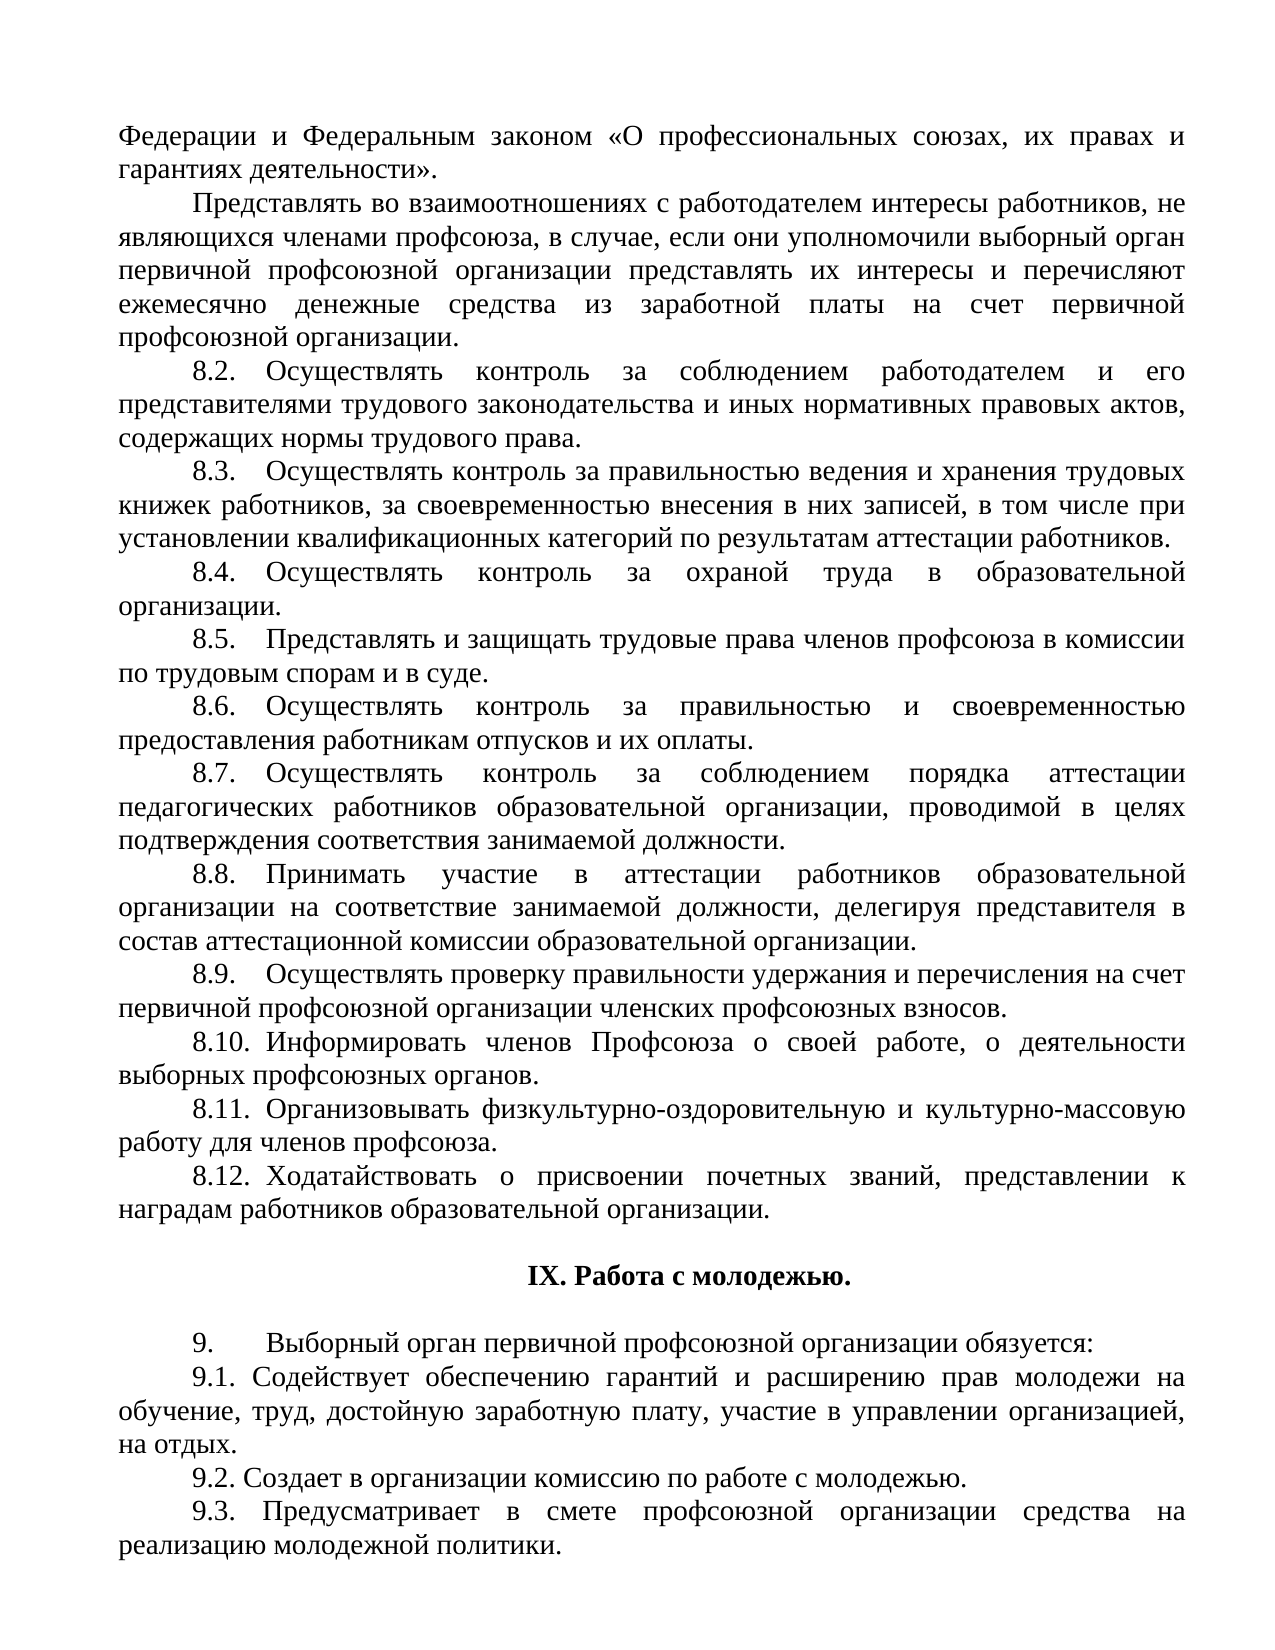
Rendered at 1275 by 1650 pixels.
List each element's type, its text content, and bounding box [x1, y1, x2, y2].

text 8.2. Осуществлять контроль за соблюдением работодателем и его представителями трудового законодательства и иных нормативных правовых актов, содержащих нормы трудового права. [118, 353, 1186, 453]
text 8.5. Представлять и защищать трудовые права членов профсоюза в комиссии по трудовым спорам и в суде. [118, 621, 1186, 688]
text 8.7. Осуществлять контроль за соблюдением порядка аттестации педагогических работников образовательной организации, проводимой в целях подтверждения соответствия занимаемой должности. [118, 755, 1186, 856]
text 8.8. Принимать участие в аттестации работников образовательной организации на соответствие занимаемой должности, делегируя представителя в состав аттестационной комиссии образовательной организации. [118, 856, 1186, 957]
text 8.6. Осуществлять контроль за правильностью и своевременностью предоставления работникам отпусков и их оплаты. [118, 688, 1186, 755]
text 9.1. Содействует обеспечению гарантий и расширению прав молодежи на обучение, труд, достойную заработную плату, участие в управлении организацией, на отдых. [118, 1359, 1186, 1460]
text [118, 118, 1186, 185]
text 8.11. Организовывать физкультурно-оздоровительную и культурно-массовую работу для членов профсоюза. [118, 1091, 1186, 1158]
text 8.12. Ходатайствовать о присвоении почетных званий, представлении к наградам работников образовательной организации. [118, 1158, 1186, 1225]
text 8.3. Осуществлять контроль за правильностью ведения и хранения трудовых книжек работников, за своевременностью внесения в них записей, в том числе при установлении квалификационных категорий по результатам аттестации работников. [118, 453, 1186, 554]
text 9. Выборный орган первичной профсоюзной организации обязуется: [118, 1326, 1186, 1359]
text 9.2. Создает в организации комиссию по работе с молодежью. [118, 1460, 1186, 1493]
text 8.10. Информировать членов Профсоюза о своей работе, о деятельности выборных профсоюзных органов. [118, 1024, 1186, 1091]
text 8.4. Осуществлять контроль за охраной труда в образовательной организации. [118, 554, 1186, 621]
text 9.3. Предусматривает в смете профсоюзной организации средства на реализацию молодежной политики. [118, 1493, 1186, 1560]
text 8.9. Осуществлять проверку правильности удержания и перечисления на счет первичной профсоюзной организации членских профсоюзных взносов. [118, 957, 1186, 1024]
text Представлять во взаимоотношениях с работодателем интересы работников, не являющихся членами профсоюза, в случае, если они уполномочили выборный орган первичной профсоюзной организации представлять их интересы и перечисляют ежемесячно денежные средства из заработной платы на счет первичной профсоюзной организации. [118, 185, 1186, 353]
text IX. Работа с молодежью. [118, 1258, 1186, 1292]
